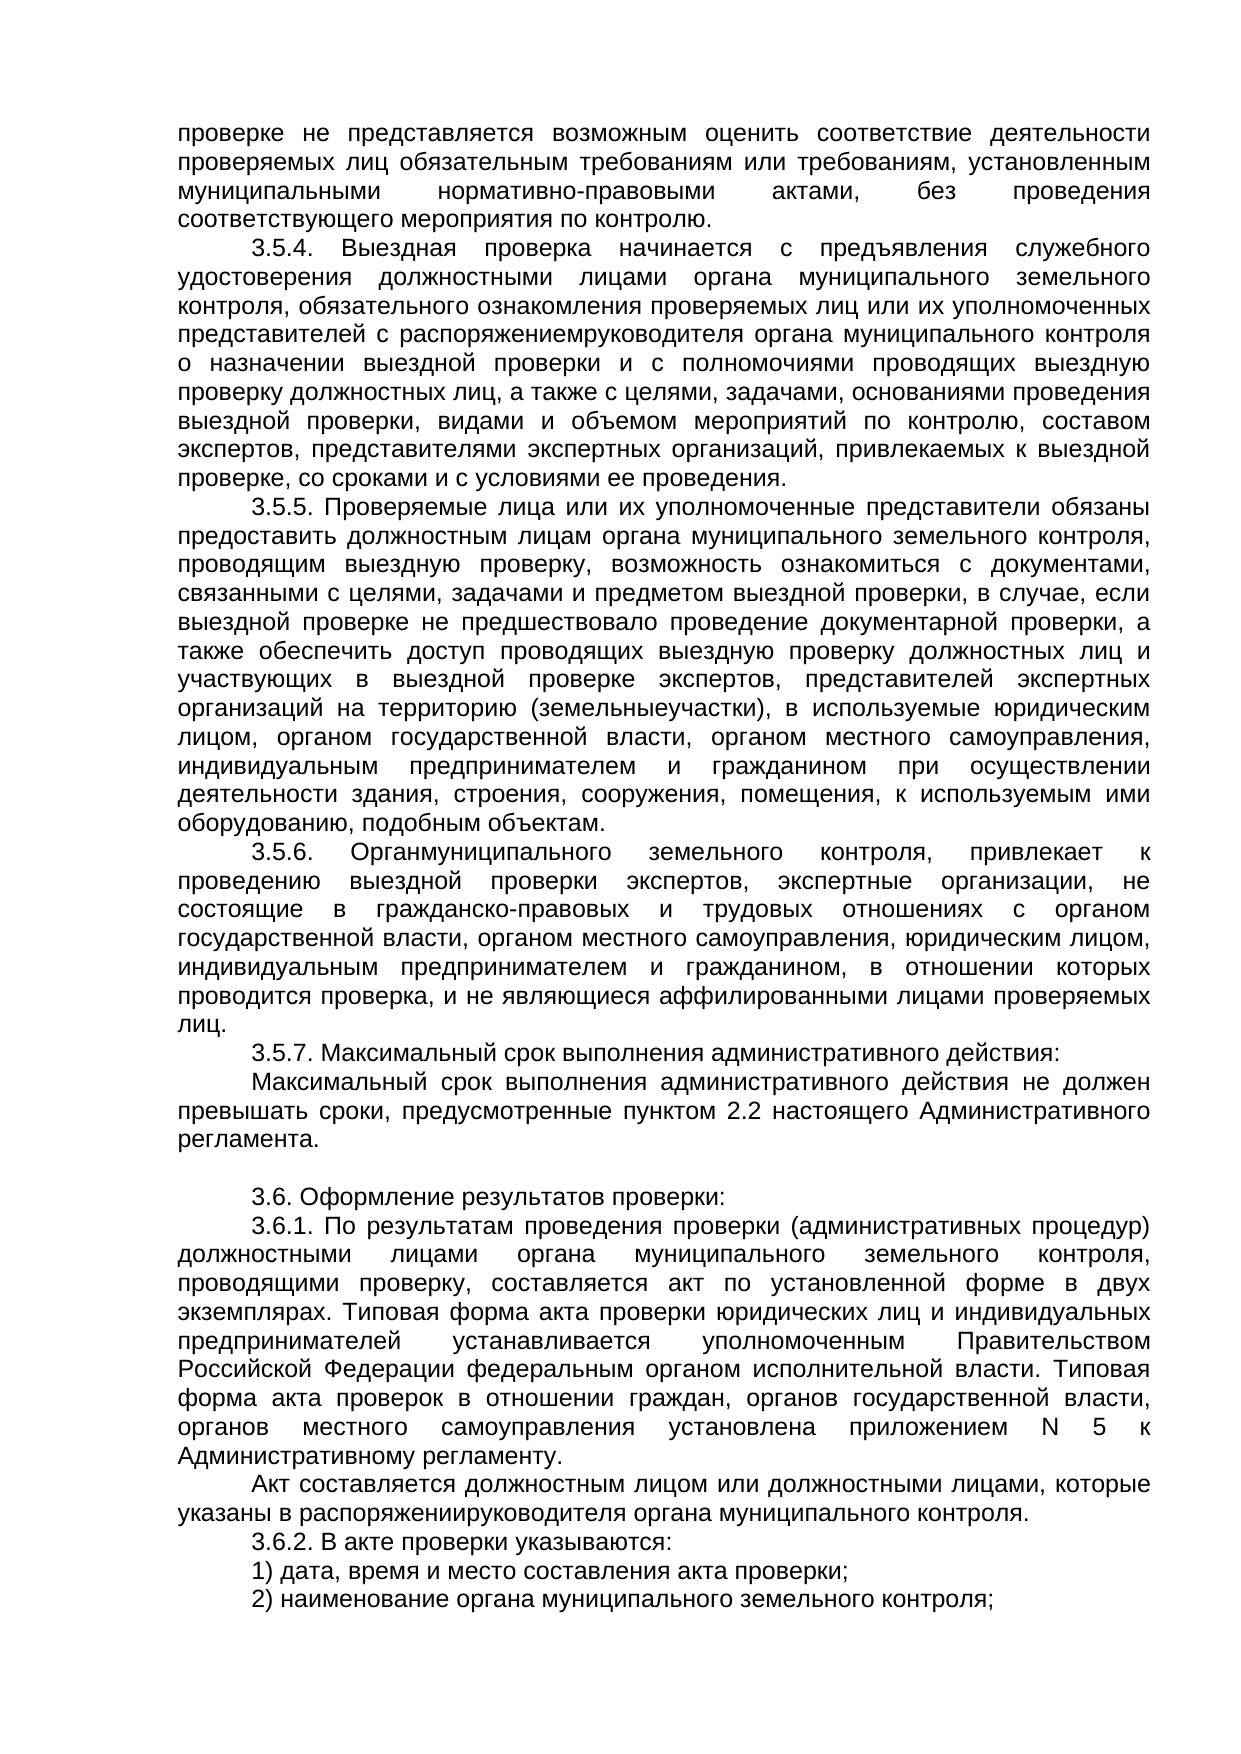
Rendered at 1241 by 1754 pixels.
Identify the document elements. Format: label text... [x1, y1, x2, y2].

text 3.5.5. Проверяемые лица или их уполномоченные представители обязаны предоставить должностным лицам органа муниципального земельного контроля, проводящим выездную проверку, возможность ознакомиться с документами, связанными с целями, задачами и предметом выездной проверки, в случае, если выездной проверке не предшествовало проведение документарной проверки, а также обеспечить доступ проводящих выездную проверку должностных лиц и участвующих в выездной проверке экспертов, представителей экспертных организаций на территорию (земельныеучастки), в используемые юридическим лицом, органом государственной власти, органом местного самоуправления, индивидуальным предпринимателем и гражданином при осуществлении деятельности здания, строения, сооружения, помещения, к используемым ими оборудованию, подобным объектам. [177, 492, 1152, 837]
text 3.5.4. Выездная проверка начинается с предъявления служебного удостоверения должностными лицами органа муниципального земельного контроля, обязательного ознакомления проверяемых лиц или их уполномоченных представителей с распоряжениемруководителя органа муниципального контроля о назначении выездной проверки и с полномочиями проводящих выездную проверку должностных лиц, а также с целями, задачами, основаниями проведения выездной проверки, видами и объемом мероприятий по контролю, составом экспертов, представителями экспертных организаций, привлекаемых к выездной проверке, со сроками и с условиями ее проведения. [177, 233, 1152, 492]
text 3.6.2. В акте проверки указываются: [177, 1527, 1152, 1556]
text 3.5.7. Максимальный срок выполнения административного действия: [177, 1038, 1152, 1067]
text 3.6. Оформление результатов проверки: [177, 1182, 1152, 1211]
text 1) дата, время и место составления акта проверки; [177, 1556, 1152, 1584]
text 3.5.6. Органмуниципального земельного контроля, привлекает к проведению выездной проверки экспертов, экспертные организации, не состоящие в гражданско-правовых и трудовых отношениях с органом государственной власти, органом местного самоуправления, юридическим лицом, индивидуальным предпринимателем и гражданином, в отношении которых проводится проверка, и не являющиеся аффилированными лицами проверяемых лиц. [177, 837, 1152, 1038]
text Акт составляется должностным лицом или должностными лицами, которые указаны в распоряжениируководителя органа муниципального контроля. [177, 1469, 1152, 1527]
text 2) наименование органа муниципального земельного контроля; [177, 1584, 1152, 1613]
text 3.6.1. По результатам проведения проверки (административных процедур) должностными лицами органа муниципального земельного контроля, проводящими проверку, составляется акт по установленной форме в двух экземплярах. Типовая форма акта проверки юридических лиц и индивидуальных предпринимателей устанавливается уполномоченным Правительством Российской Федерации федеральным органом исполнительной власти. Типовая форма акта проверок в отношении граждан, органов государственной власти, органов местного самоуправления установлена приложением N 5 к Административному регламенту. [177, 1211, 1152, 1469]
text Максимальный срок выполнения административного действия не должен превышать сроки, предусмотренные пунктом 2.2 настоящего Административного регламента. [177, 1067, 1152, 1153]
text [177, 118, 1152, 233]
